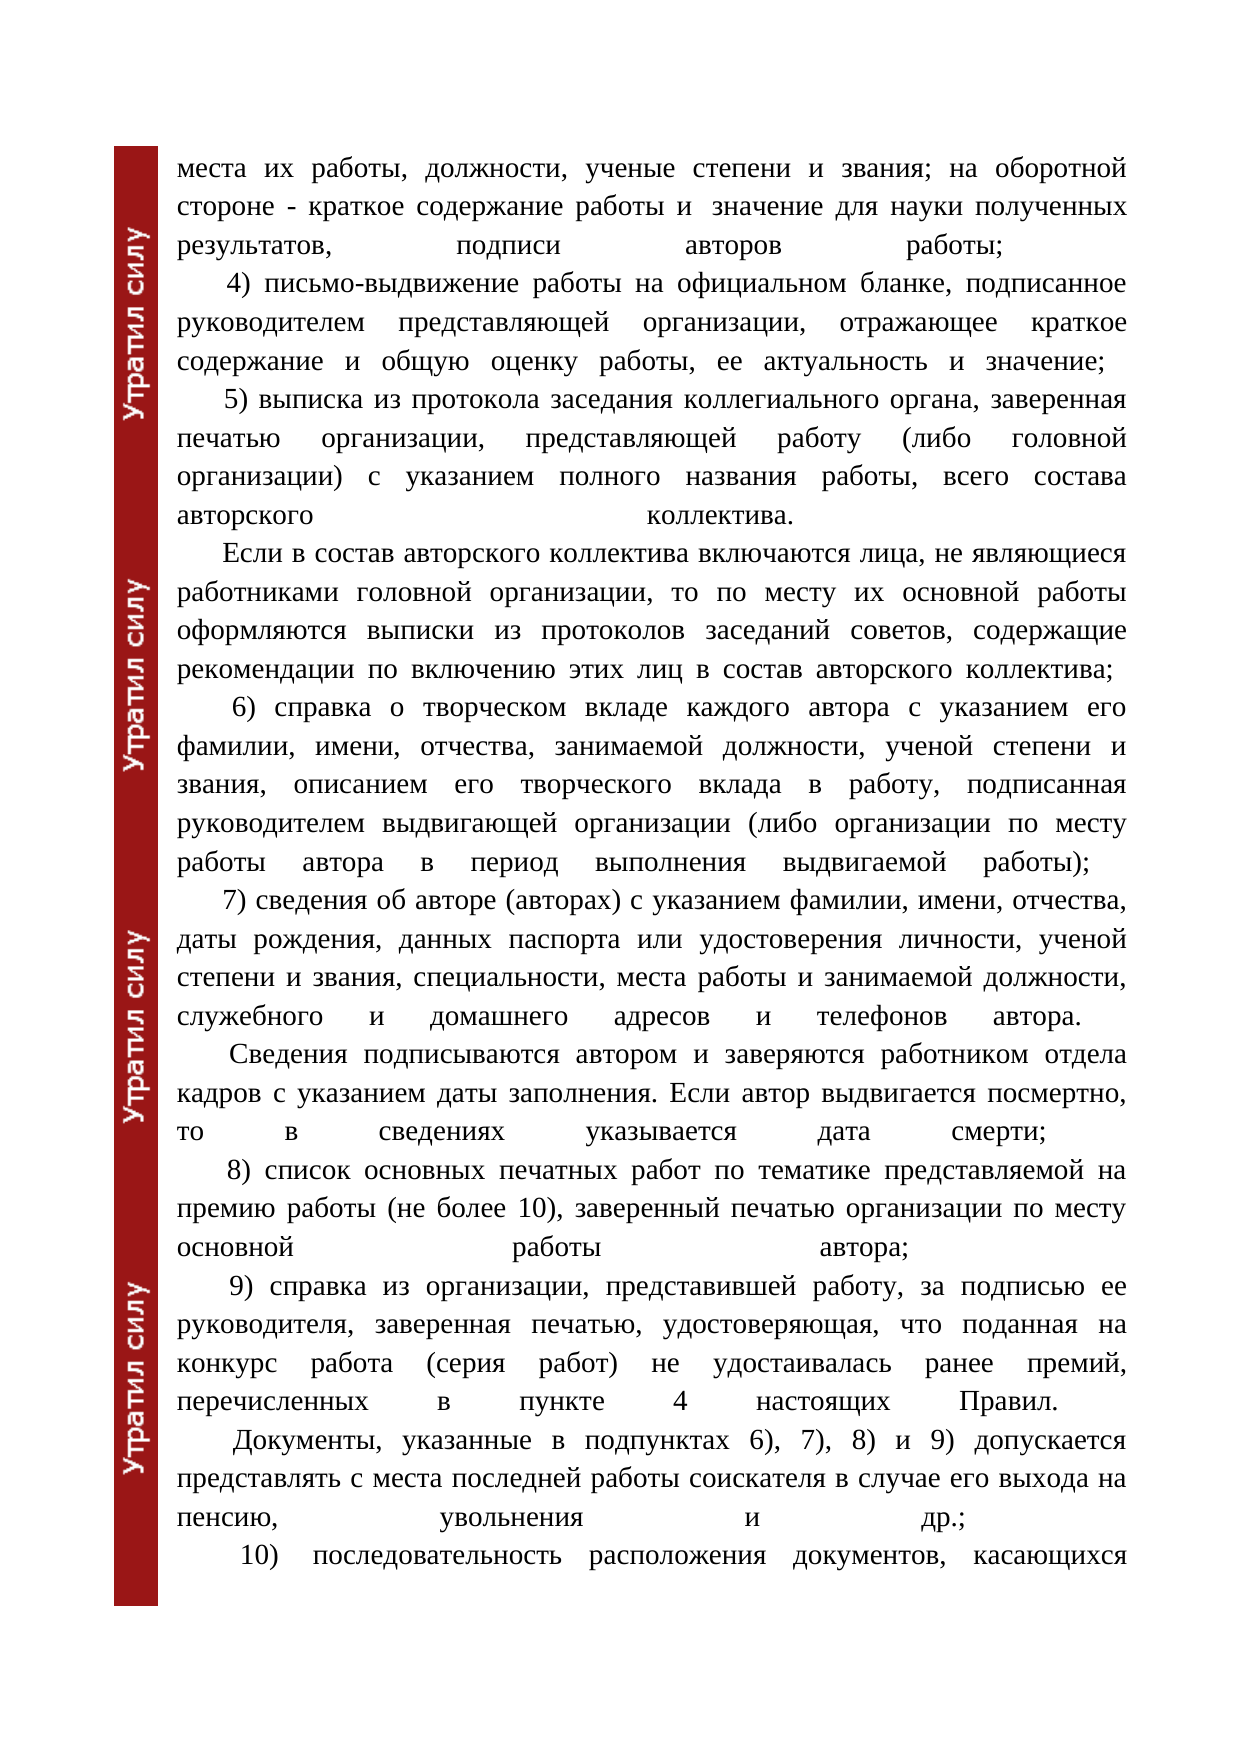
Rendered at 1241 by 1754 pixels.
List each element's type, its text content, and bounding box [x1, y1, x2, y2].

picture [114, 1571, 158, 1606]
picture [114, 146, 158, 150]
